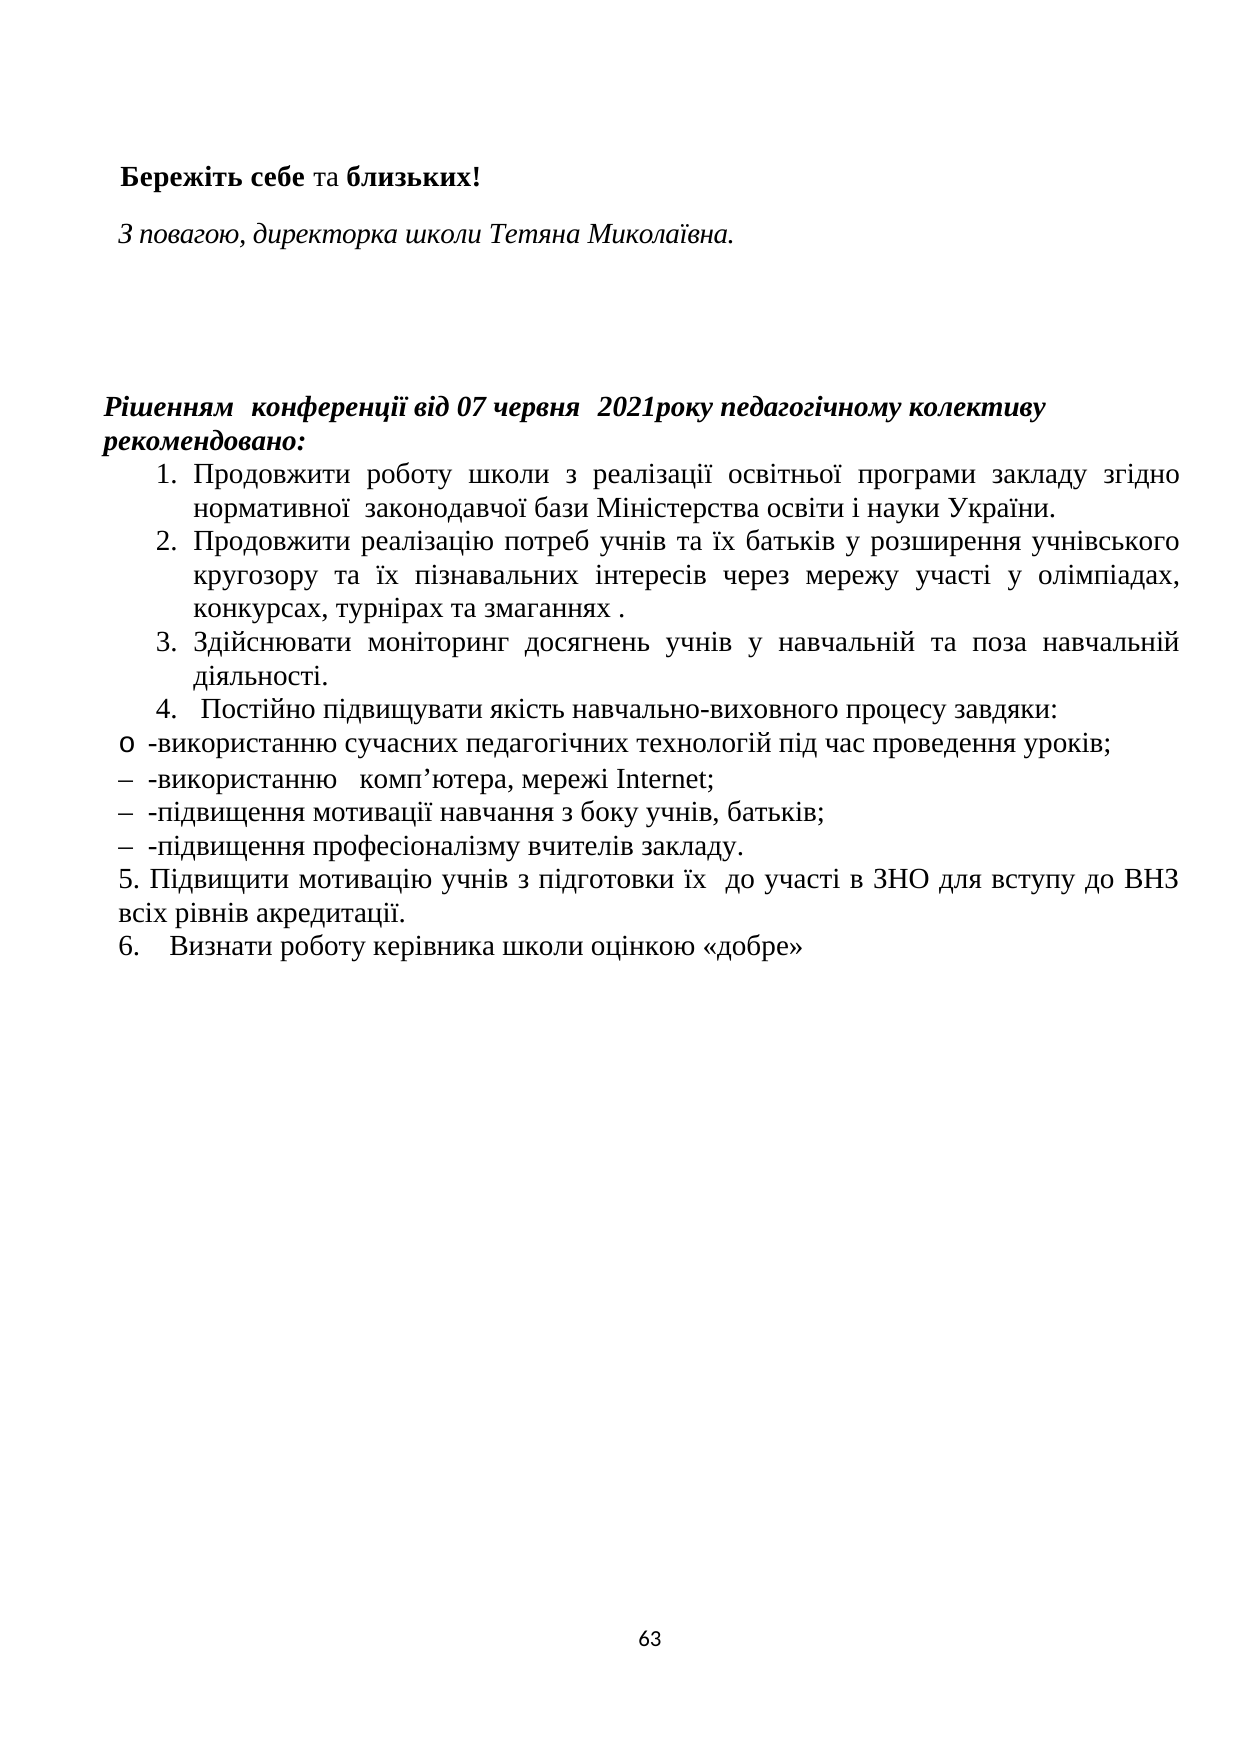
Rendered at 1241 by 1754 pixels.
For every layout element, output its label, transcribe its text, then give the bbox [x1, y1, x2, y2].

text Бережіть себе та близьких! [346, 164, 1181, 191]
list Продовжити роботу школи з реалізації освітньої програми закладу згідно нормативної законодавчої бази Міністерства освіти і науки України. [156, 456, 1181, 523]
list Здійснювати моніторинг досягнень учнів у навчальній та поза навчальній діяльності. [156, 624, 1181, 691]
list -використанню комп’ютера, мережі Internet; [118, 761, 1181, 794]
list Продовжити реалізацію потреб учнів та їх батьків у розширення учнівського кругозору та їх пізнавальних інтересів через мережу участі у олімпіадах, конкурсах, турнірах та змаганнях . [156, 523, 1181, 624]
text Бережіть себе та близьких! [120, 164, 313, 191]
list 5. Підвищити мотивацію учнів з підготовки їх до участі в ЗНО для вступу до ВНЗ всіх рівнів акредитації. [118, 861, 1181, 928]
list 6. Визнати роботу керівника школи оцінкою «добре» [118, 928, 1181, 962]
text З повагою, директорка школи Тетяна Миколаївна. [118, 221, 405, 249]
text З повагою, директорка школи Тетяна Миколаївна. [587, 221, 1177, 249]
list -підвищення мотивації навчання з боку учнів, батьків; [118, 794, 1181, 828]
list Постійно підвищувати якість навчально-виховного процесу завдяки: [156, 691, 1181, 725]
text Рішенням конференції від 07 червня 2021року педагогічному колективу рекомендовано: [103, 389, 1181, 456]
list -використанню сучасних педагогічних технологій під час проведення уроків; [118, 725, 1181, 761]
list -підвищення професіоналізму вчителів закладу. [118, 828, 1181, 861]
